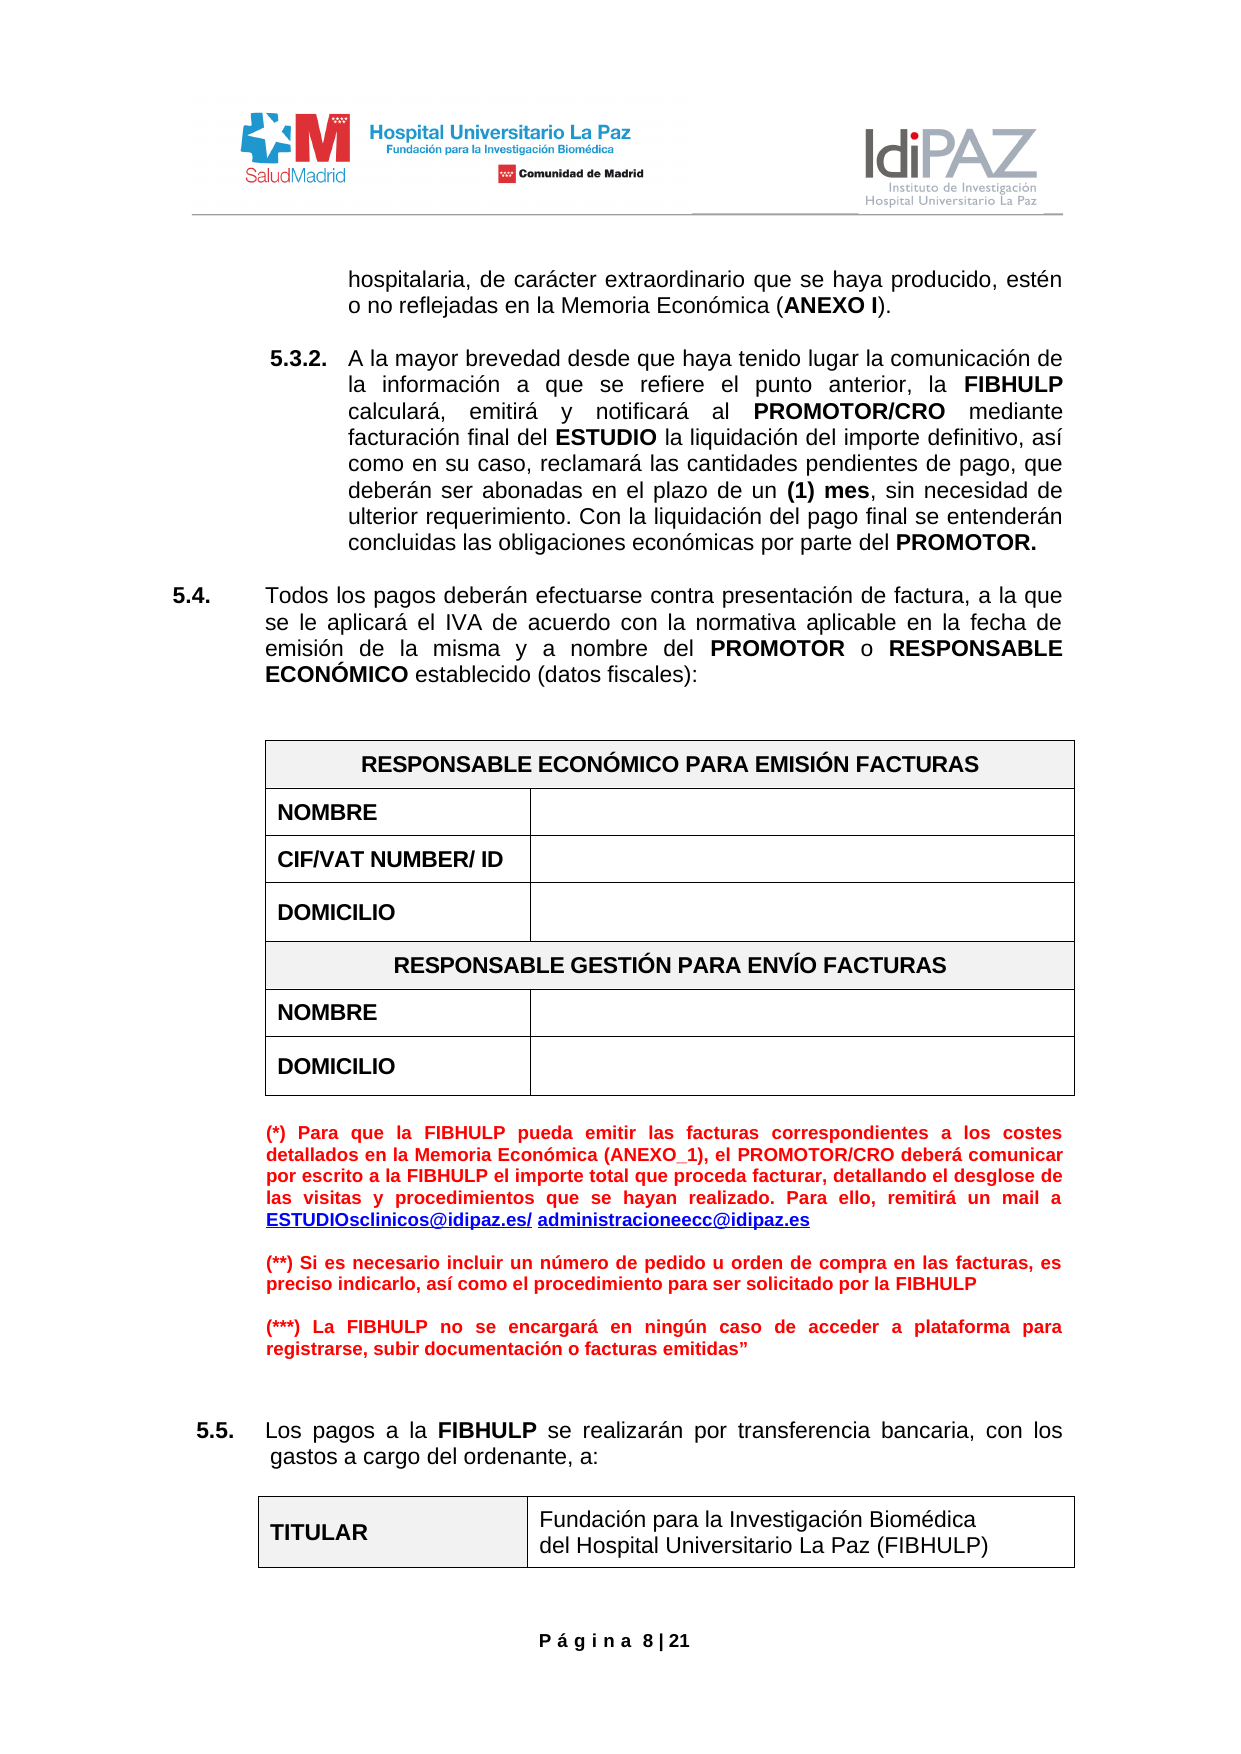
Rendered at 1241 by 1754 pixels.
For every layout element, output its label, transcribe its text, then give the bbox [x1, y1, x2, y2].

table_cell DOMICILIO [266, 883, 530, 941]
table_header RESPONSABLE ECONÓMICO PARA EMISIÓN FACTURAS [266, 741, 1074, 787]
list Todos los pagos deberán efectuarse contra presentación de factura, a la que se le aplicará el IVA de acuerdo con la normativa aplicable en la fecha de emisión de la misma y a nombre del PROMOTOR o RESPONSABLE ECONÓMICO establecido (datos fiscales): [172, 582, 1063, 687]
picture [192, 87, 692, 214]
text (*) Para que la FIBHULP pueda emitir las facturas correspondientes a los costes detallados en la Memoria Económica (ANEXO_1), el PROMOTOR/CRO deberá comunicar por escrito a la FIBHULP el importe total que proceda facturar, detallando el desglose de las visitas y procedimientos que se hayan realizado. Para ello, remitirá un mail a ESTUDIOsclinicos@idipaz.es/ administracioneecc@idipaz.es [266, 1122, 1063, 1230]
list A la mayor brevedad desde que haya tenido lugar la comunicación de la información a que se refiere el punto anterior, la FIBHULP calculará, emitirá y notificará al PROMOTOR/CRO mediante facturación final del ESTUDIO la liquidación del importe definitivo, así como en su caso, reclamará las cantidades pendientes de pago, que deberán ser abonadas en el plazo de un (1) mes, sin necesidad de ulterior requerimiento. Con la liquidación del pago final se entenderán concluidas las obligaciones económicas por parte del PROMOTOR. [270, 345, 1063, 556]
table_cell [531, 1037, 1074, 1095]
table_header Fundación para la Investigación Biomédica del Hospital Universitario La Paz (FIBHULP) [528, 1497, 1074, 1567]
table_cell NOMBRE [266, 789, 530, 835]
list Los pagos a la FIBHULP se realizarán por transferencia bancaria, con los gastos a cargo del ordenante, a: [196, 1417, 1063, 1469]
text (**) Si es necesario incluir un número de pedido u orden de compra en las facturas, es preciso indicarlo, así como el procedimiento para ser solicitado por la FIBHULP [266, 1252, 1063, 1295]
table_cell [531, 883, 1074, 941]
text (***) La FIBHULP no se encargará en ningún caso de acceder a plataforma para registrarse, subir documentación o facturas emitidas” [266, 1316, 1063, 1359]
table_header TITULAR [259, 1497, 527, 1567]
table_cell [531, 836, 1074, 882]
table_cell NOMBRE [266, 990, 530, 1036]
table_cell [531, 990, 1074, 1036]
table_cell [531, 789, 1074, 835]
table_cell CIF/VAT NUMBER/ ID [266, 836, 530, 882]
table_cell RESPONSABLE GESTIÓN PARA ENVÍO FACTURAS [266, 942, 1074, 988]
table_cell DOMICILIO [266, 1037, 530, 1095]
picture [858, 122, 1044, 214]
